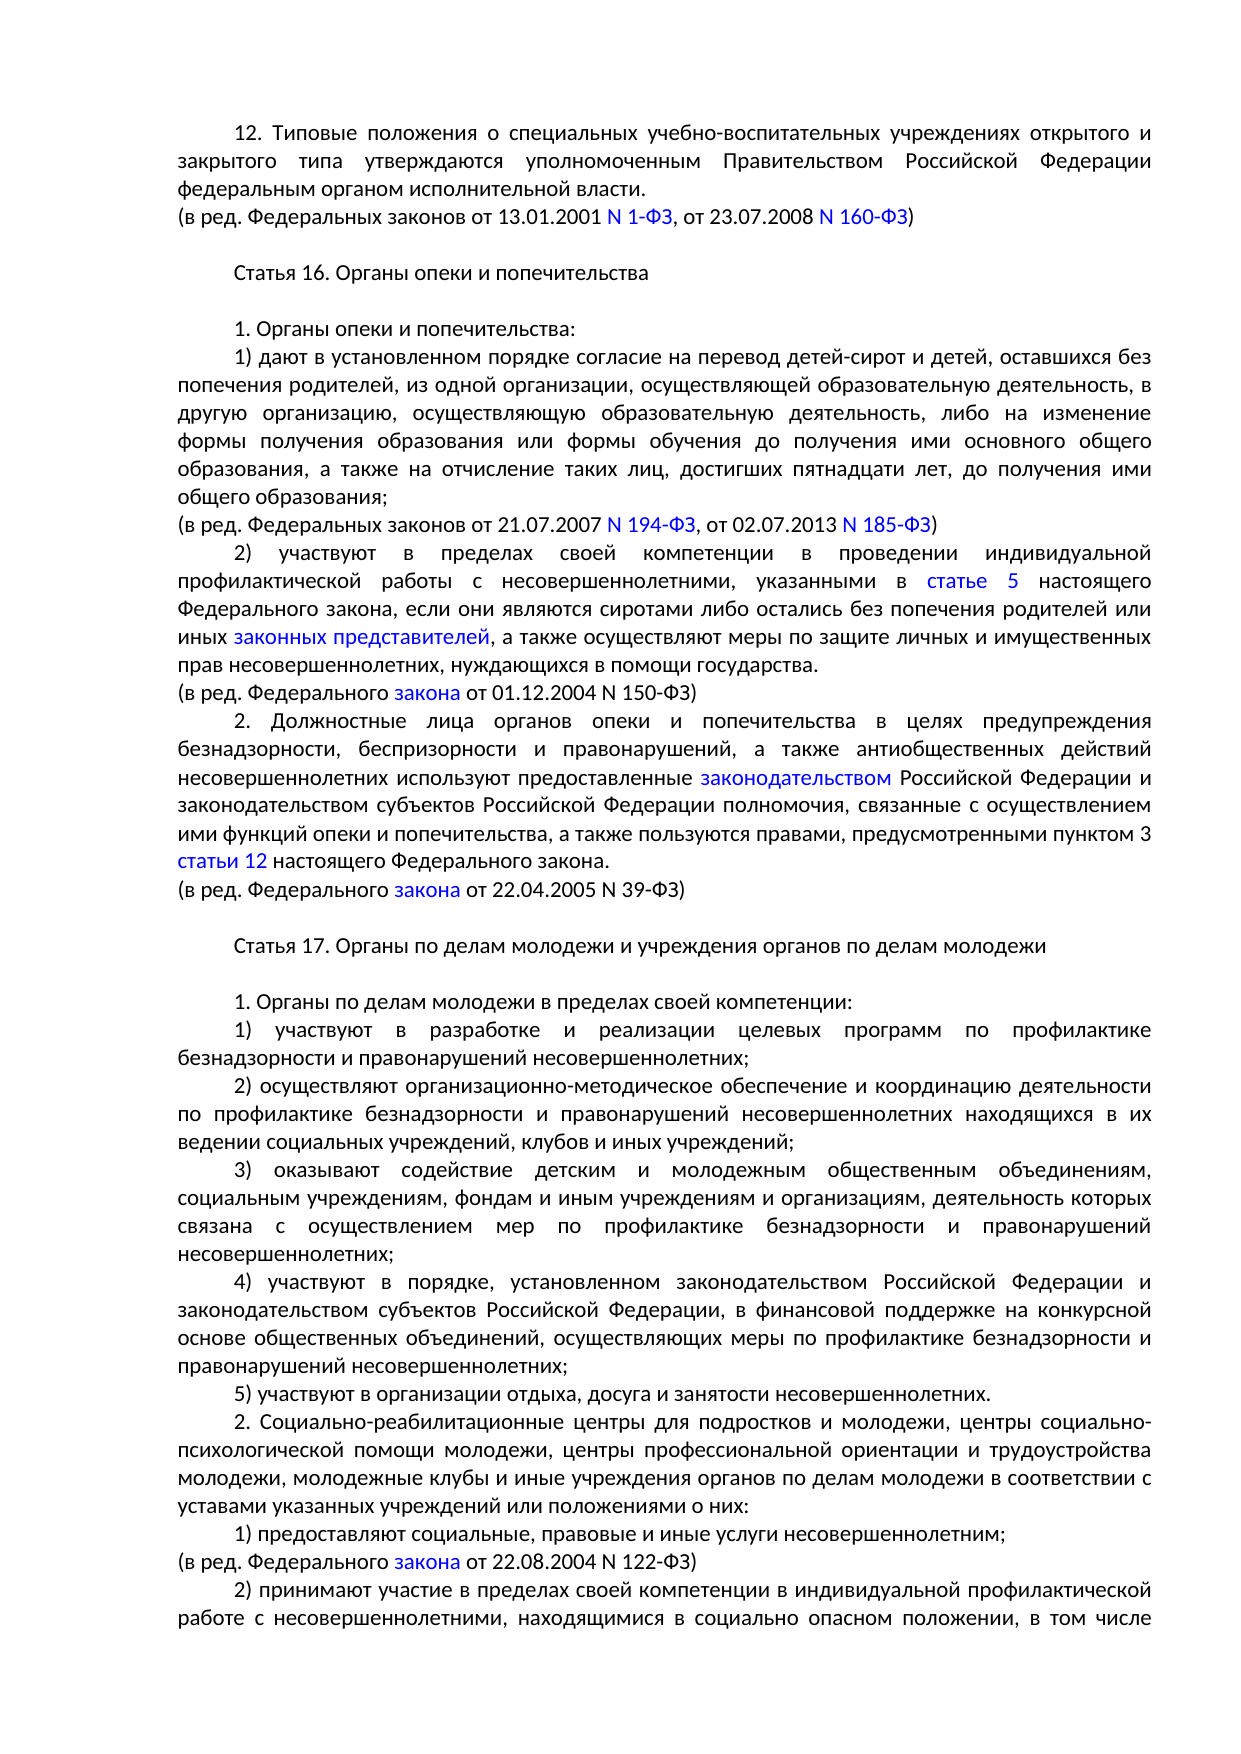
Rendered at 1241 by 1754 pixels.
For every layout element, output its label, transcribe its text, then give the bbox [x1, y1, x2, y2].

text 2. Социально-реабилитационные центры для подростков и молодежи, центры социально-психологической помощи молодежи, центры профессиональной ориентации и трудоустройства молодежи, молодежные клубы и иные учреждения органов по делам молодежи в соответствии с уставами указанных учреждений или положениями о них: [177, 1407, 1152, 1519]
text (в ред. Федеральных законов от 21.07.2007 N 194-ФЗ, от 02.07.2013 N 185-ФЗ) [177, 510, 1152, 538]
text 2. Должностные лица органов опеки и попечительства в целях предупреждения безнадзорности, беспризорности и правонарушений, а также антиобщественных действий несовершеннолетних используют предоставленные законодательством Российской Федерации и законодательством субъектов Российской Федерации полномочия, связанные с осуществлением ими функций опеки и попечительства, а также пользуются правами, предусмотренными пунктом 3 статьи 12 настоящего Федерального закона. [177, 707, 1152, 875]
text 1) дают в установленном порядке согласие на перевод детей-сирот и детей, оставшихся без попечения родителей, из одной организации, осуществляющей образовательную деятельность, в другую организацию, осуществляющую образовательную деятельность, либо на изменение формы получения образования или формы обучения до получения ими основного общего образования, а также на отчисление таких лиц, достигших пятнадцати лет, до получения ими общего образования; [177, 342, 1152, 510]
text 2) осуществляют организационно-методическое обеспечение и координацию деятельности по профилактике безнадзорности и правонарушений несовершеннолетних находящихся в их ведении социальных учреждений, клубов и иных учреждений; [177, 1071, 1152, 1155]
text (в ред. Федерального закона от 22.08.2004 N 122-ФЗ) [177, 1547, 1152, 1575]
text (в ред. Федерального закона от 22.04.2005 N 39-ФЗ) [177, 875, 1152, 903]
text (в ред. Федеральных законов от 13.01.2001 N 1-ФЗ, от 23.07.2008 N 160-ФЗ) [177, 202, 1152, 230]
text 1) предоставляют социальные, правовые и иные услуги несовершеннолетним; [177, 1519, 1152, 1547]
text 12. Типовые положения о специальных учебно-воспитательных учреждениях открытого и закрытого типа утверждаются уполномоченным Правительством Российской Федерации федеральным органом исполнительной власти. [177, 118, 1152, 202]
text 1. Органы по делам молодежи в пределах своей компетенции: [177, 987, 1152, 1015]
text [177, 1575, 1152, 1631]
text 4) участвуют в порядке, установленном законодательством Российской Федерации и законодательством субъектов Российской Федерации, в финансовой поддержке на конкурсной основе общественных объединений, осуществляющих меры по профилактике безнадзорности и правонарушений несовершеннолетних; [177, 1267, 1152, 1379]
text Статья 16. Органы опеки и попечительства [177, 258, 1152, 286]
text 3) оказывают содействие детским и молодежным общественным объединениям, социальным учреждениям, фондам и иным учреждениям и организациям, деятельность которых связана с осуществлением мер по профилактике безнадзорности и правонарушений несовершеннолетних; [177, 1155, 1152, 1267]
text (в ред. Федерального закона от 01.12.2004 N 150-ФЗ) [177, 678, 1152, 707]
text Статья 17. Органы по делам молодежи и учреждения органов по делам молодежи [177, 931, 1152, 959]
text 5) участвуют в организации отдыха, досуга и занятости несовершеннолетних. [177, 1379, 1152, 1407]
text 1. Органы опеки и попечительства: [177, 314, 1152, 342]
text 1) участвуют в разработке и реализации целевых программ по профилактике безнадзорности и правонарушений несовершеннолетних; [177, 1015, 1152, 1071]
text 2) участвуют в пределах своей компетенции в проведении индивидуальной профилактической работы с несовершеннолетними, указанными в статье 5 настоящего Федерального закона, если они являются сиротами либо остались без попечения родителей или иных законных представителей, а также осуществляют меры по защите личных и имущественных прав несовершеннолетних, нуждающихся в помощи государства. [177, 538, 1152, 678]
